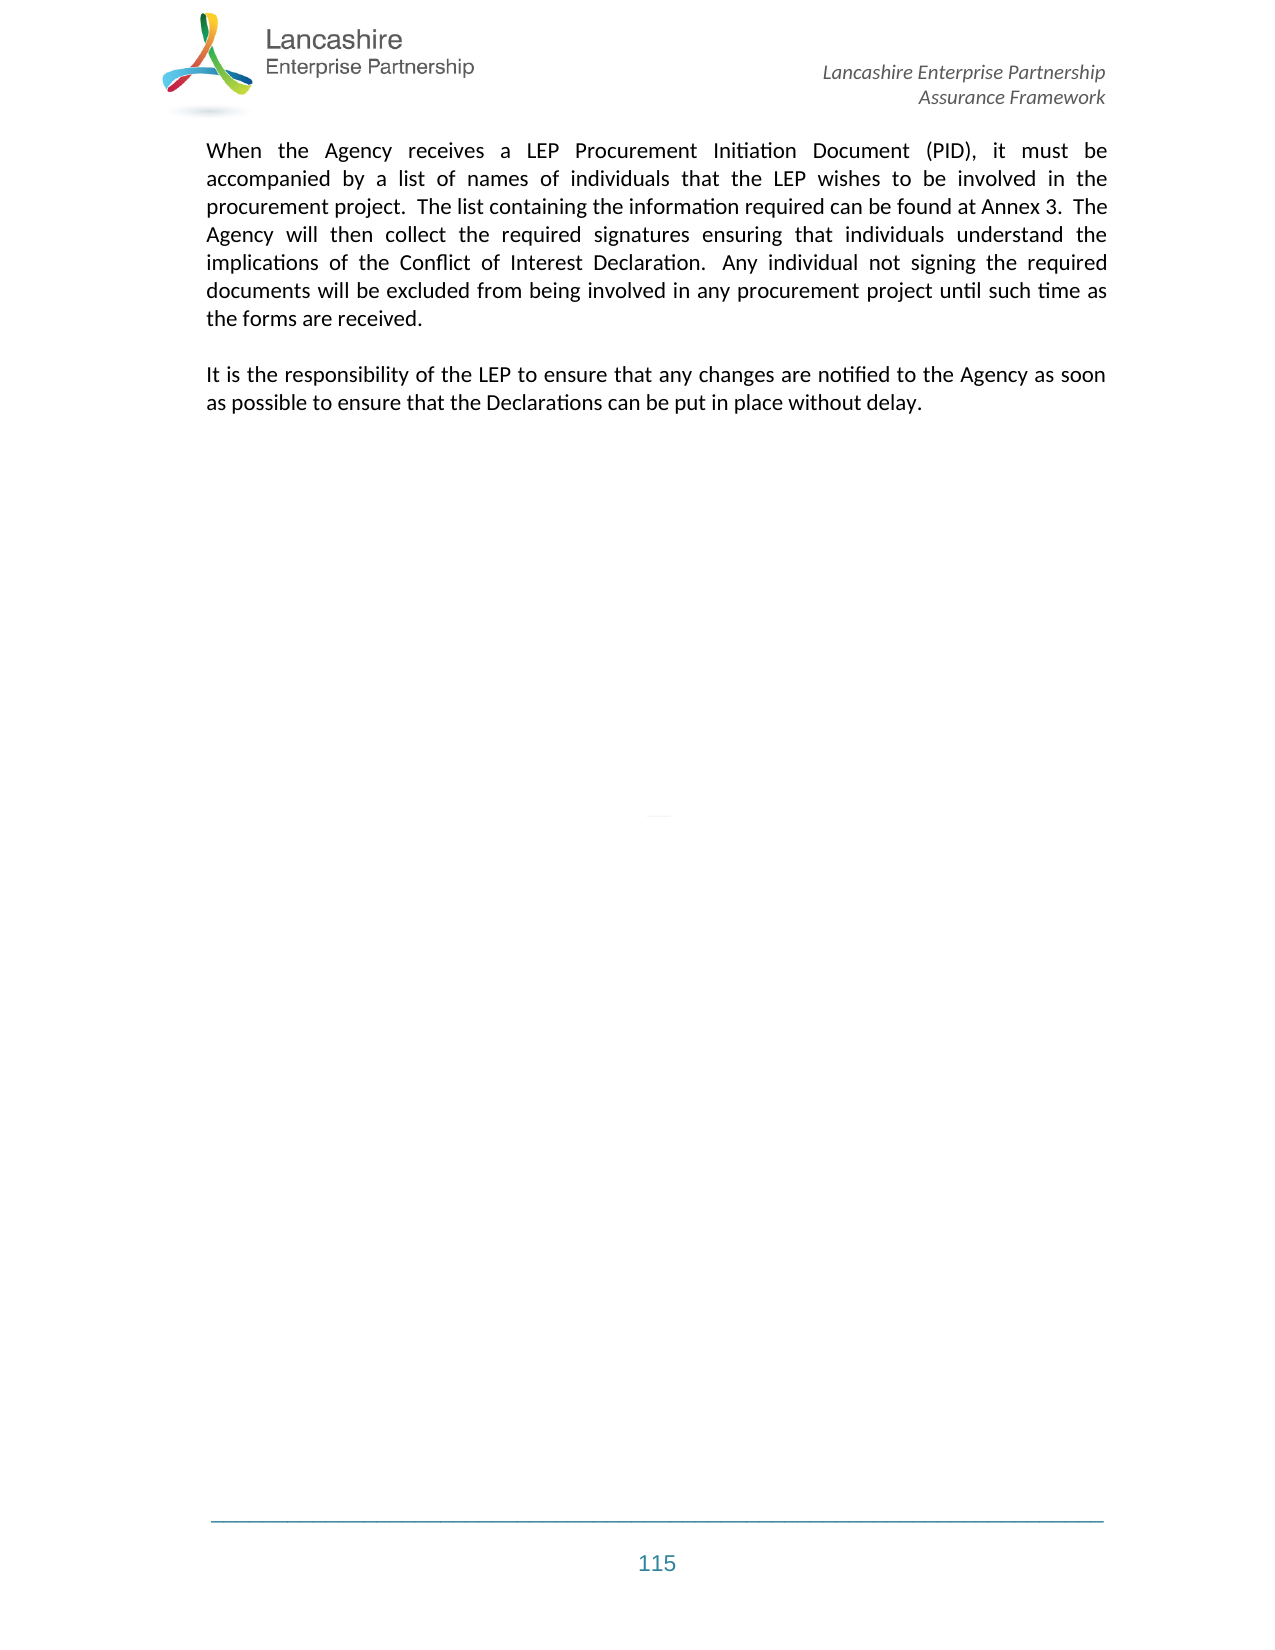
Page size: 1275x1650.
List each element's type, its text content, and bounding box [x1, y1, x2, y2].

text It is the responsibility of the LEP to ensure that any changes are notified to the Agency as soon as possible to ensure that the Declarations can be put in place without delay. [206, 360, 1107, 416]
picture [159, 5, 487, 127]
text When the Agency receives a LEP Procurement Initiation Document (PID), it must be accompanied by a list of names of individuals that the LEP wishes to be involved in the procurement project. The list containing the information required can be found at Annex 3. The Agency will then collect the required signatures ensuring that individuals understand the implications of the Conflict of Interest Declaration. Any individual not signing the required documents will be excluded from being involved in any procurement project until such time as the forms are received. [206, 136, 1107, 332]
